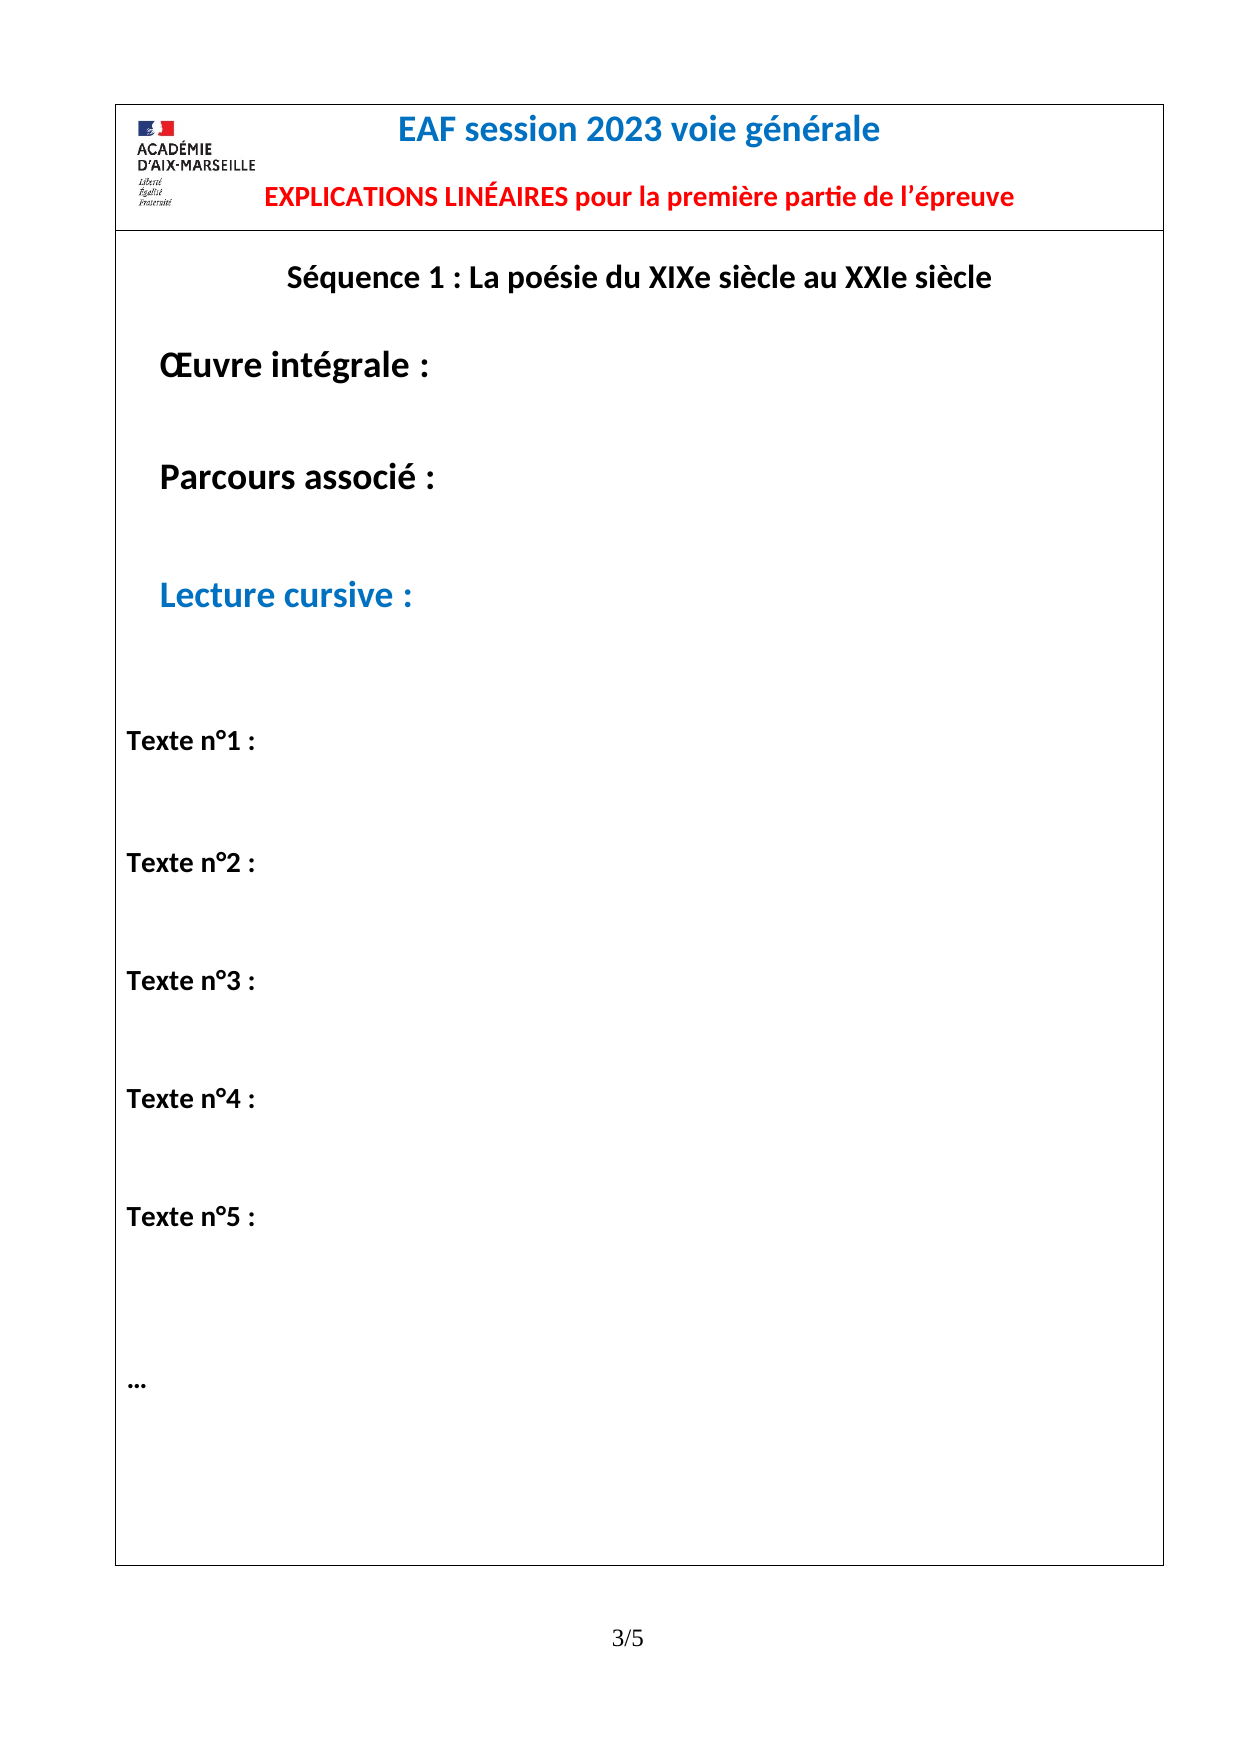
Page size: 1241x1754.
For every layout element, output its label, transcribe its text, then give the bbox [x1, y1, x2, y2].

table_cell Séquence 1 : La poésie du XIXe siècle au XXIe siècle Œuvre intégrale : Parcours associé : Lecture cursive : Texte n°1 : Texte n°2 : Texte n°3 : Texte n°4 : Texte n°5 : … [116, 231, 1163, 1565]
table_header EAF session 2023 voie générale EXPLICATIONS LINÉAIRES pour la première partie de l’épreuve [116, 105, 1163, 230]
